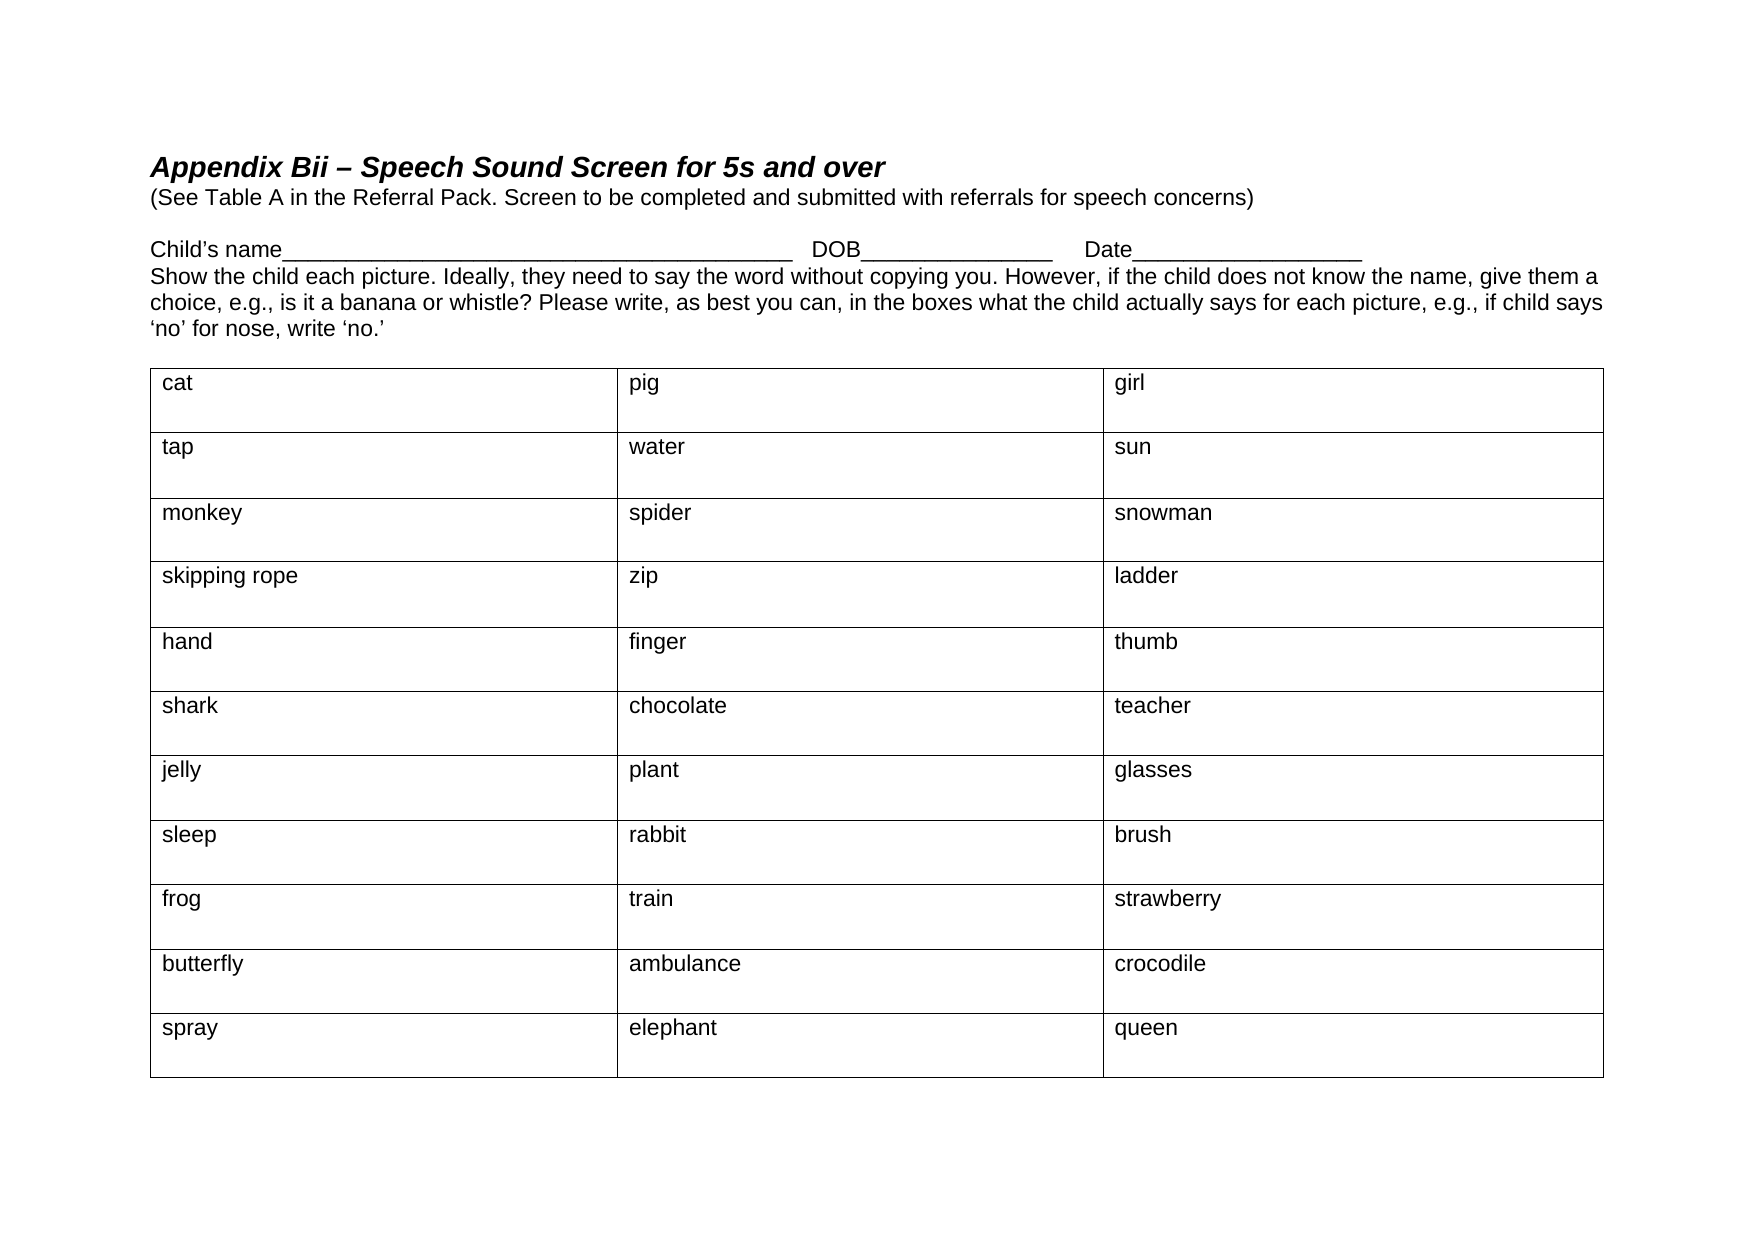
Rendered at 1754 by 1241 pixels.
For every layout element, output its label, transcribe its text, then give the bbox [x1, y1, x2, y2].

table_cell ambulance [618, 950, 1103, 1013]
table_cell queen [1104, 1014, 1603, 1077]
table_header pig [618, 369, 1103, 432]
table_cell plant [618, 756, 1103, 820]
table_cell monkey [151, 499, 617, 561]
table_cell glasses [1104, 756, 1603, 820]
table_cell thumb [1104, 628, 1603, 691]
table_cell water [618, 433, 1103, 497]
table_cell sun [1104, 433, 1603, 497]
table_cell frog [151, 885, 617, 949]
table_cell train [618, 885, 1103, 949]
table_cell ladder [1104, 562, 1603, 627]
table_header cat [151, 369, 617, 432]
table_cell rabbit [618, 821, 1103, 884]
table_cell tap [151, 433, 617, 497]
table_cell sleep [151, 821, 617, 884]
text Show the child each picture. Ideally, they need to say the word without copying you. However, if the child does not know the name, give them a choice, e.g., is it a banana or whistle? Please write, as best you can, in the boxes what the child actually says for each picture, e.g., if child says ‘no’ for nose, write ‘no.’ [150, 263, 1604, 342]
table_cell spray [151, 1014, 617, 1077]
table_cell zip [618, 562, 1103, 627]
table_cell elephant [618, 1014, 1103, 1077]
table_cell snowman [1104, 499, 1603, 561]
table_cell skipping rope [151, 562, 617, 627]
table_cell hand [151, 628, 617, 691]
table_cell butterfly [151, 950, 617, 1013]
text Appendix Bii – Speech Sound Screen for 5s and over (See Table A in the Referral Pack. Screen to be completed and submitted with referrals for speech concerns) [150, 150, 1604, 210]
table_cell crocodile [1104, 950, 1603, 1013]
table_cell shark [151, 692, 617, 754]
table_cell chocolate [618, 692, 1103, 754]
table_header girl [1104, 369, 1603, 432]
table_cell brush [1104, 821, 1603, 884]
table_cell jelly [151, 756, 617, 820]
table_cell teacher [1104, 692, 1603, 754]
table_cell spider [618, 499, 1103, 561]
text Child’s name________________________________________ DOB_______________ Date__________________ [150, 236, 1604, 263]
table_cell finger [618, 628, 1103, 691]
table_cell strawberry [1104, 885, 1603, 949]
